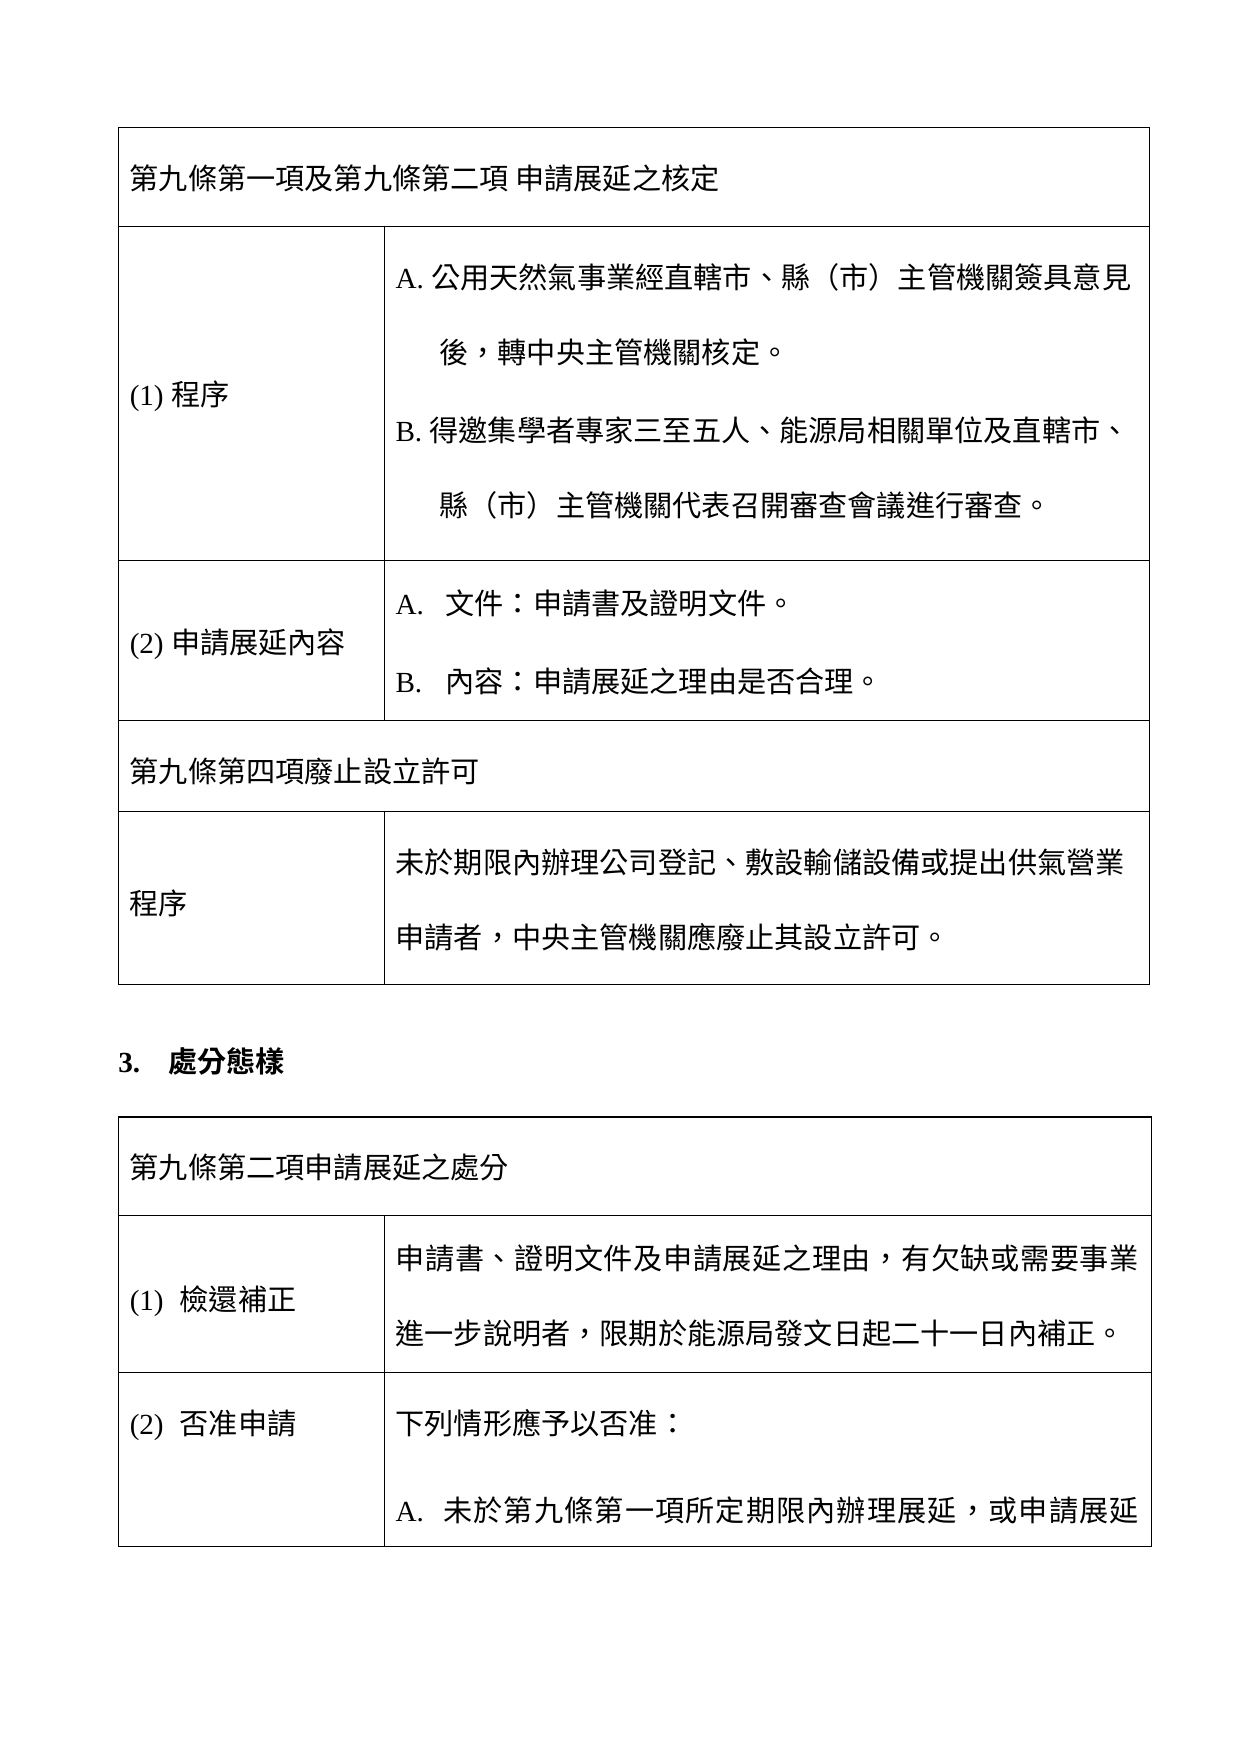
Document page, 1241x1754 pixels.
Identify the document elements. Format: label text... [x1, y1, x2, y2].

table_cell 申請書、證明文件及申請展延之理由，有欠缺或需要事業進一步說明者，限期於能源局發文日起二十一日內補正。 [385, 1216, 1151, 1372]
table_header 第九條第一項及第九條第二項 申請展延之核定 [119, 128, 1149, 226]
table_cell 否准申請 [119, 1373, 384, 1546]
table_cell (2) 申請展延內容 [119, 561, 384, 720]
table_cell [385, 1373, 1151, 1546]
table_header 第九條第二項申請展延之處分 [119, 1118, 1151, 1215]
list 處分態樣 [118, 1023, 1122, 1098]
table_cell A. 公用天然氣事業經直轄市、縣（市）主管機關簽具意見後，轉中央主管機關核定。 B. 得邀集學者專家三至五人、能源局相關單位及直轄市、縣（市）主管機關代表召開審查會議進行審查。 [385, 227, 1149, 560]
table_cell 檢還補正 [119, 1216, 384, 1372]
table_cell 第九條第四項廢止設立許可 [119, 721, 1149, 811]
table_cell 未於期限內辦理公司登記、敷設輸儲設備或提出供氣營業申請者，中央主管機關應廢止其設立許可。 [385, 812, 1149, 984]
table_cell (1) 程序 [119, 227, 384, 560]
table_cell 程序 [119, 812, 384, 984]
table_cell 文件：申請書及證明文件。 內容：申請展延之理由是否合理。 [385, 561, 1149, 720]
